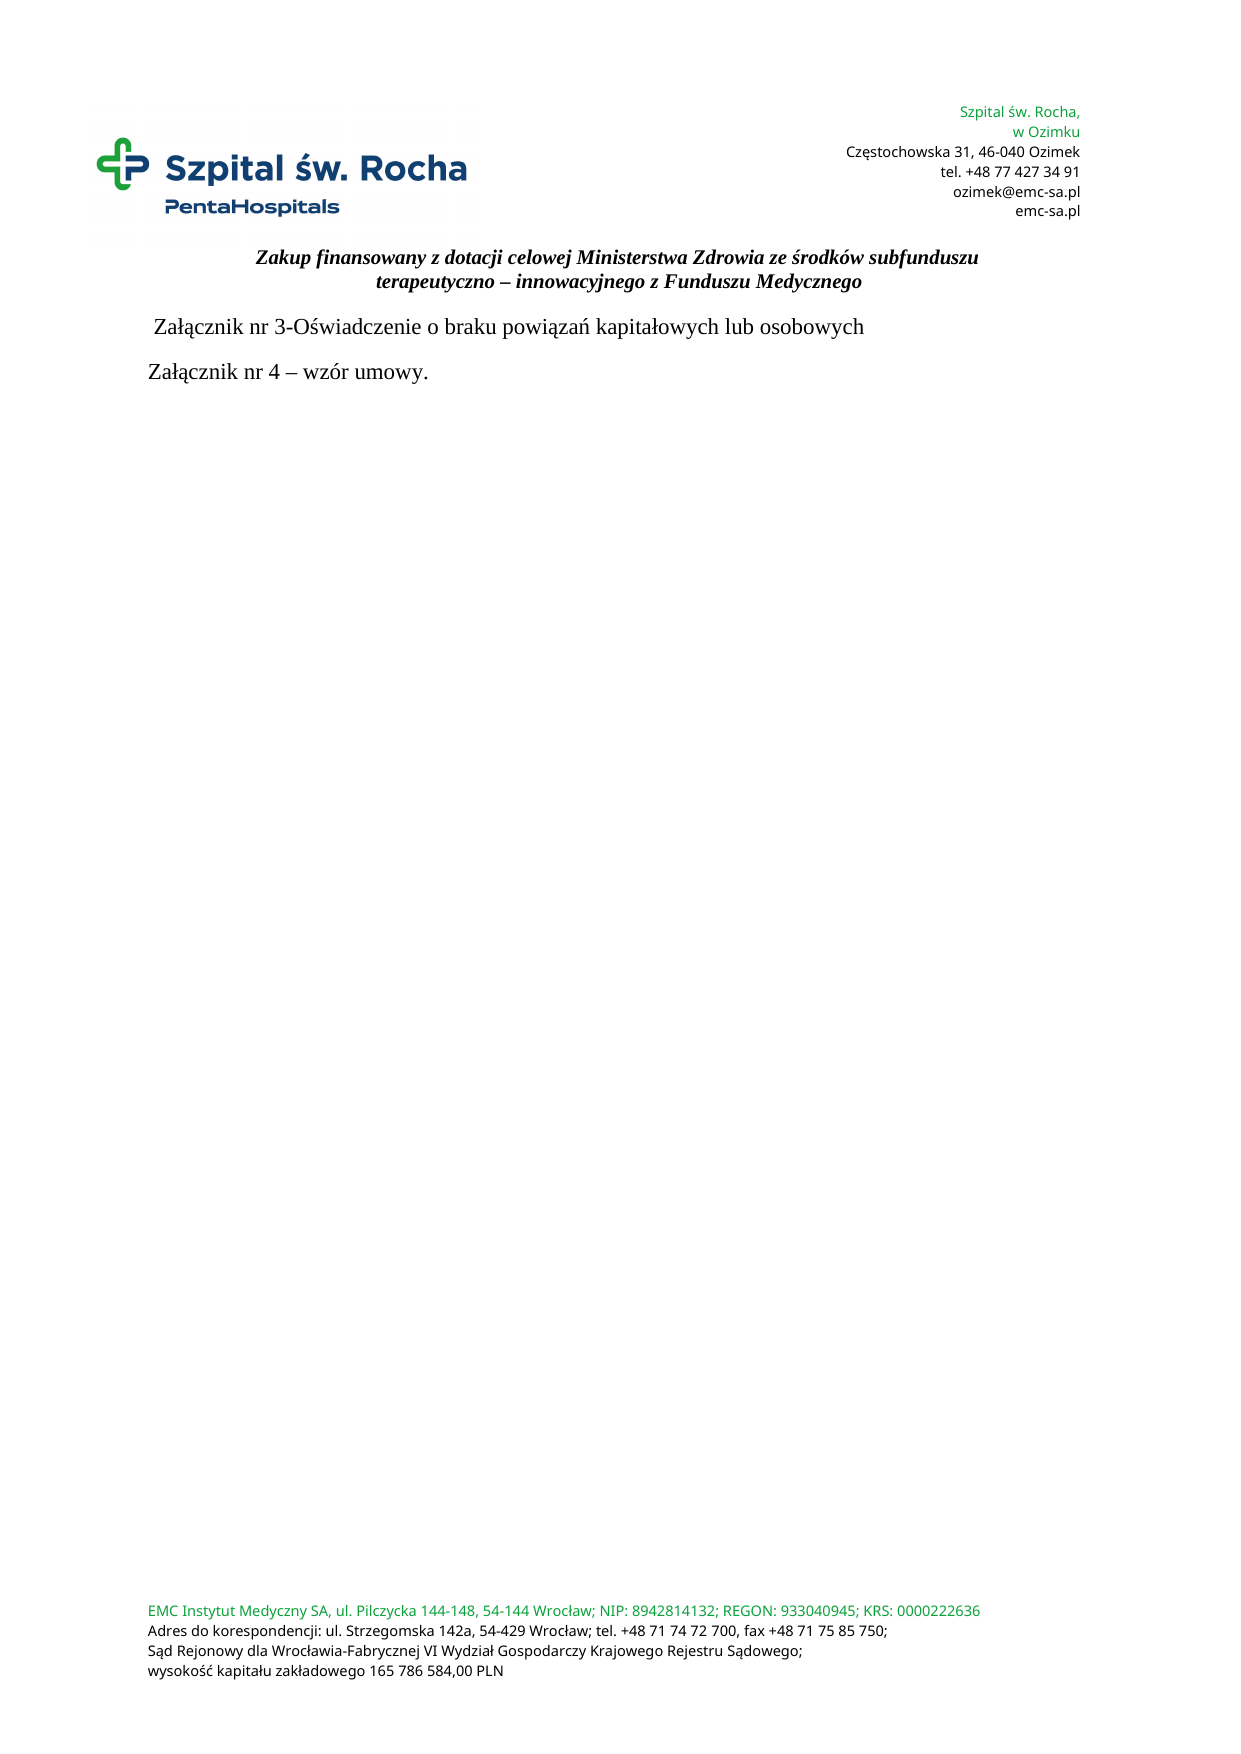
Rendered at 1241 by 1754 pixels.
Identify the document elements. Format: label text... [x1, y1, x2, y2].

picture [84, 101, 482, 244]
text Załącznik nr 3-Oświadczenie o braku powiązań kapitałowych lub osobowych [148, 313, 1093, 339]
text Załącznik nr 4 – wzór umowy. [148, 358, 1093, 385]
